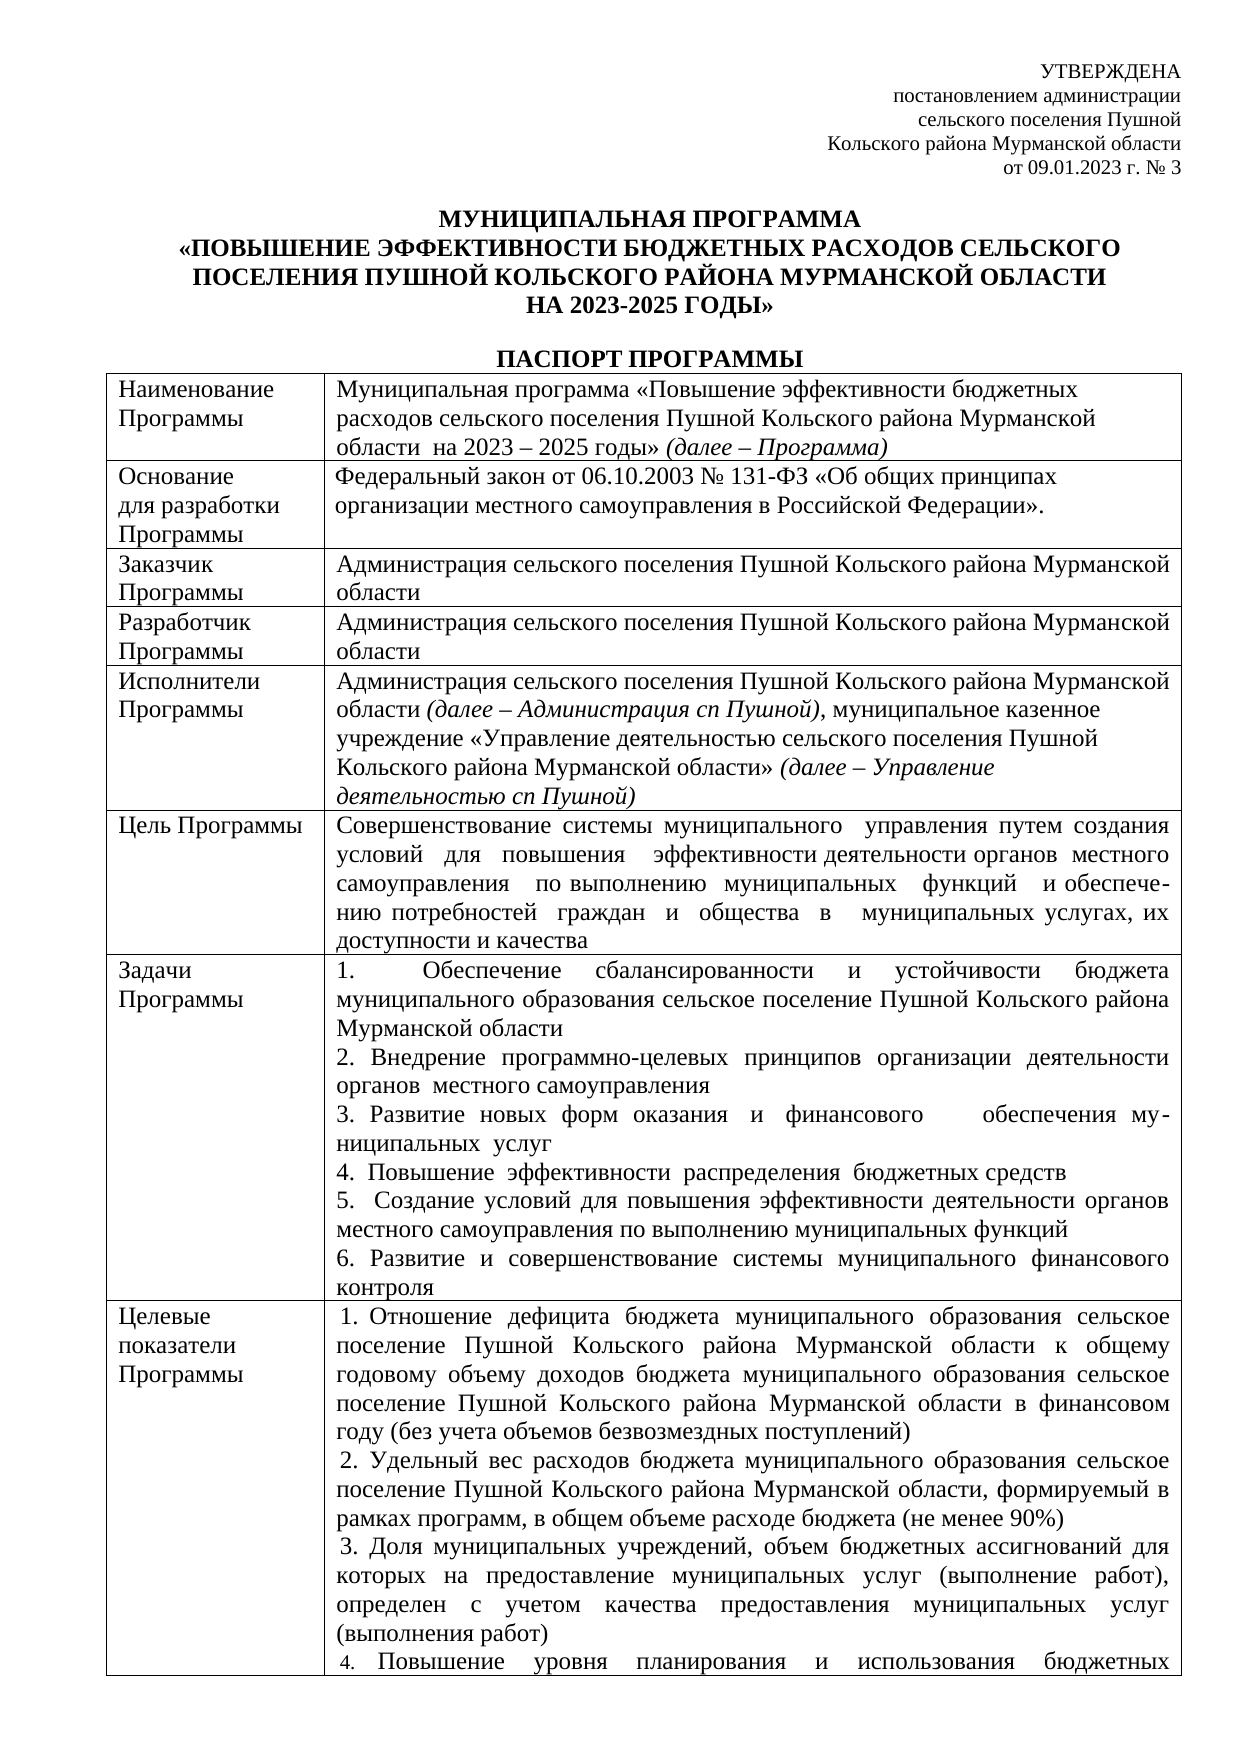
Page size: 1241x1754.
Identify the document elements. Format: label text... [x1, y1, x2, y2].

text ПАСПОРТ ПРОГРАММЫ [118, 344, 1181, 373]
text от 09.01.2023 г. № 3 [118, 155, 1181, 179]
table_cell Администрация сельского поселения Пушной Кольского района Мурманской области [325, 549, 1181, 606]
table_cell 1. Обеспечение сбалансированности и устойчивости бюджета муниципального образования сельское поселение Пушной Кольского района Мурманской области 2. Внедрение программно-целевых принципов организации деятельности органов местного самоуправления 3. Развитие новых форм оказания и финансового обеспечения муниципальных услуг 4. Повышение эффективности распределения бюджетных средств 5. Создание условий для повышения эффективности деятельности органов местного самоуправления по выполнению муниципальных функций 6. Развитие и совершенствование системы муниципального финансового контроля [325, 955, 1181, 1300]
table_cell Заказчик Программы [107, 549, 324, 606]
table_header Наименование Программы [107, 374, 324, 460]
text МУНИЦИПАЛЬНАЯ ПРОГРАММА [118, 204, 1181, 233]
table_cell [107, 1301, 324, 1675]
table_header Муниципальная программа «Повышение эффективности бюджетных расходов сельского поселения Пушной Кольского района Мурманской области на 2023 – 2025 годы» (далее – Программа) [325, 374, 1181, 460]
text Кольского района Мурманской области [118, 131, 1181, 155]
text УТВЕРЖДЕНА [118, 59, 1181, 83]
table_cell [325, 1301, 1181, 1675]
table_cell Цель Программы [107, 811, 324, 954]
text сельского поселения Пушной [118, 107, 1181, 131]
table_cell Основание для разработки Программы [107, 461, 324, 548]
table_cell Администрация сельского поселения Пушной Кольского района Мурманской области (далее – Администрация сп Пушной), муниципальное казенное учреждение «Управление деятельностью сельского поселения Пушной Кольского района Мурманской области» (далее – Управление деятельностью сп Пушной) [325, 666, 1181, 809]
table_cell Исполнители Программы [107, 666, 324, 809]
table_cell Федеральный закон от 06.10.2003 № 131-ФЗ «Об общих принципах организации местного самоуправления в Российской Федерации». [325, 461, 1181, 548]
text «ПОВЫШЕНИЕ ЭФФЕКТИВНОСТИ БЮДЖЕТНЫХ РАСХОДОВ СЕЛЬСКОГО ПОСЕЛЕНИЯ ПУШНОЙ КОЛЬСКОГО РАЙОНА МУРМАНСКОЙ ОБЛАСТИ [118, 233, 1181, 291]
text постановлением администрации [118, 83, 1181, 107]
table_cell Задачи Программы [107, 955, 324, 1300]
table_cell Администрация сельского поселения Пушной Кольского района Мурманской области [325, 607, 1181, 665]
table_cell Совершенствование системы муниципального управления путем создания условий для повышения эффективности деятельности органов местного самоуправления по выполнению муниципальных функций и обеспечению потребностей граждан и общества в муниципальных услугах, их доступности и качества [325, 811, 1181, 954]
table_cell Разработчик Программы [107, 607, 324, 665]
text НА 2023-2025 ГОДЫ» [118, 291, 1181, 319]
